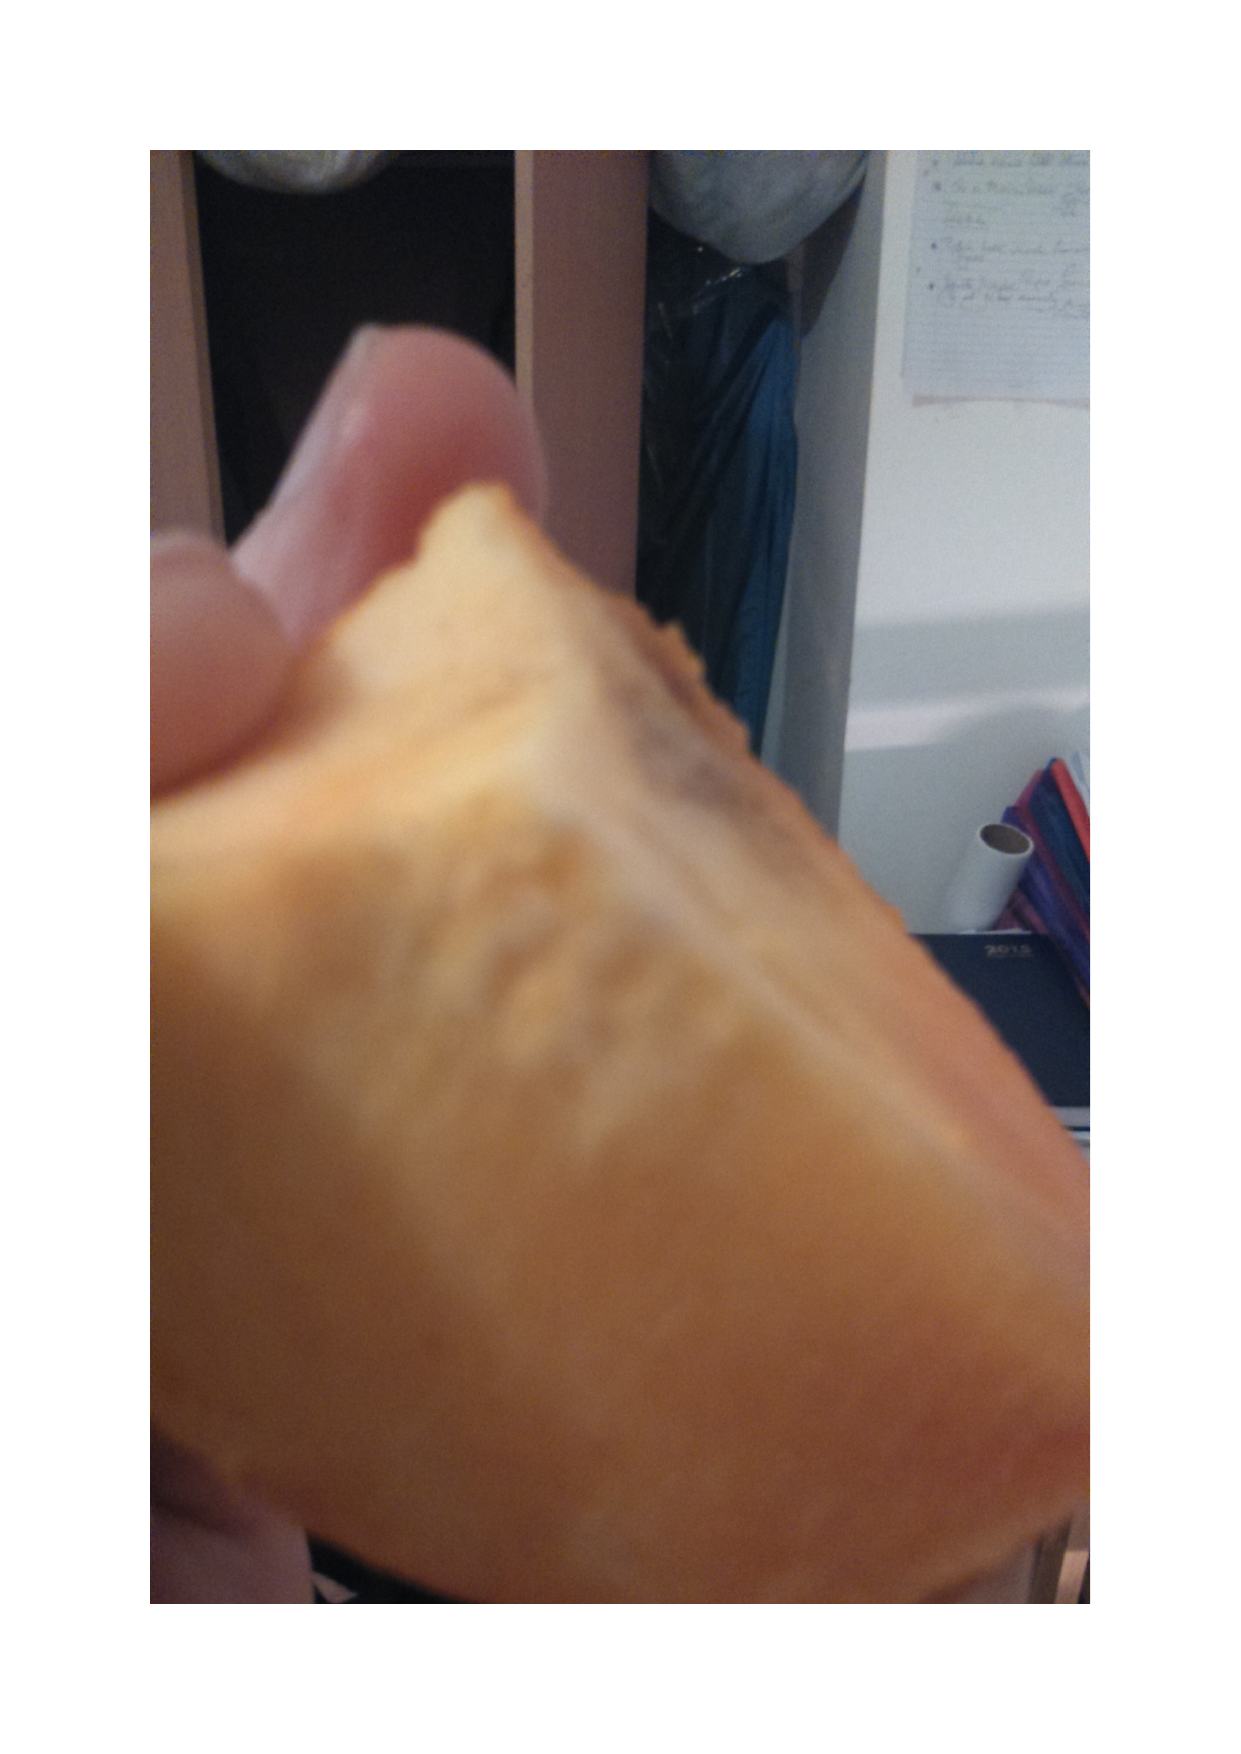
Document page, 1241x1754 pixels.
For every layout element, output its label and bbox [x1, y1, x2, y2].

picture [150, 150, 1091, 1604]
